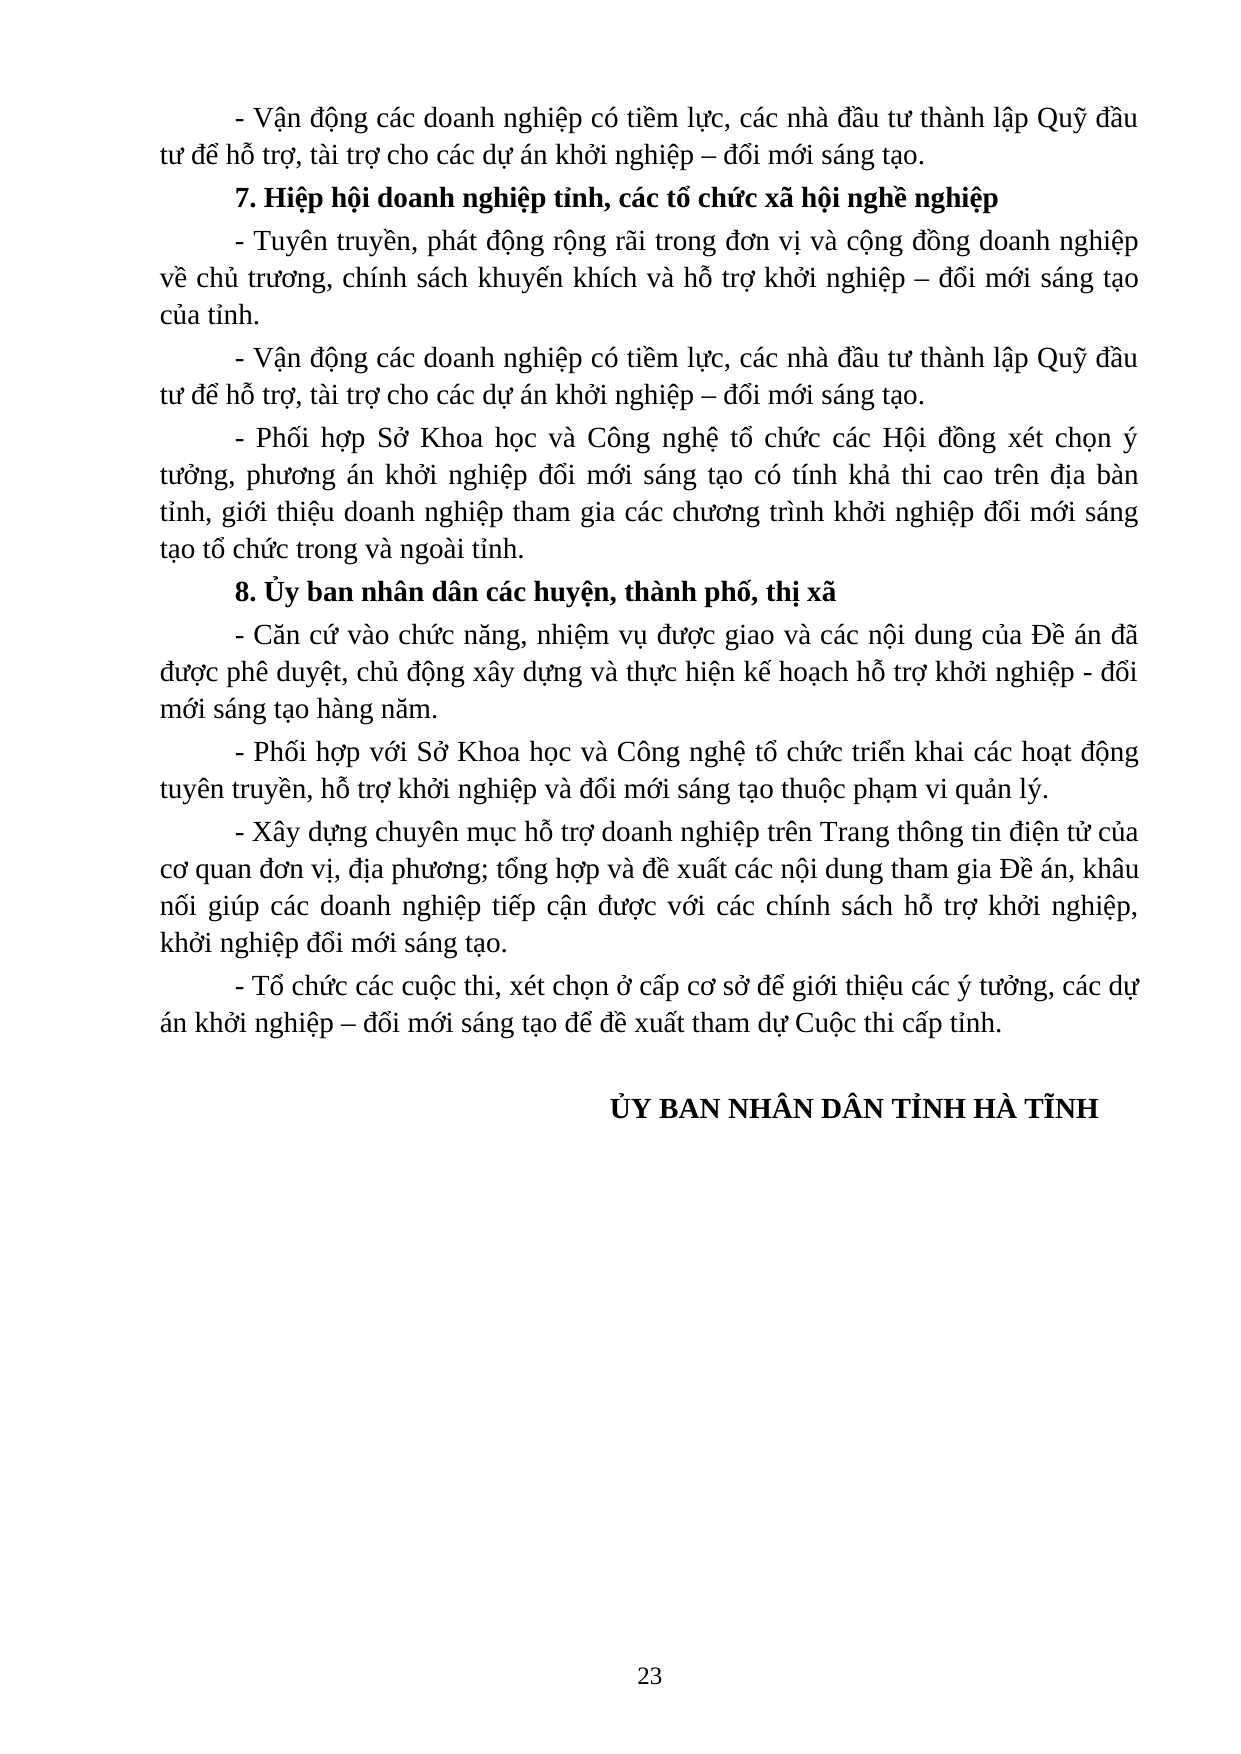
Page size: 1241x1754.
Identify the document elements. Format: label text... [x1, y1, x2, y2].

text - Vận động các doanh nghiệp có tiềm lực, các nhà đầu tư thành lập Quỹ đầu tư để hỗ trợ, tài trợ cho các dự án khởi nghiệp – đổi mới sáng tạo. [159, 340, 1140, 411]
text - Phối hợp với Sở Khoa học và Công nghệ tổ chức triển khai các hoạt động tuyên truyền, hỗ trợ khởi nghiệp và đổi mới sáng tạo thuộc phạm vi quản lý. [159, 734, 1140, 804]
text 7. Hiệp hội doanh nghiệp tỉnh, các tổ chức xã hội nghề nghiệp [159, 180, 1140, 214]
text 8. Ủy ban nhân dân các huyện, thành phố, thị xã [159, 574, 1140, 608]
text - Căn cứ vào chức năng, nhiệm vụ được giao và các nội dung của Đề án đã được phê duyệt, chủ động xây dựng và thực hiện kế hoạch hỗ trợ khởi nghiệp - đổi mới sáng tạo hàng năm. [159, 617, 1140, 724]
text ỦY BAN NHÂN DÂN TỈNH HÀ TĨNH [534, 1091, 1140, 1124]
text - Vận động các doanh nghiệp có tiềm lực, các nhà đầu tư thành lập Quỹ đầu tư để hỗ trợ, tài trợ cho các dự án khởi nghiệp – đổi mới sáng tạo. [159, 100, 1140, 171]
text - Tuyên truyền, phát động rộng rãi trong đơn vị và cộng đồng doanh nghiệp về chủ trương, chính sách khuyến khích và hỗ trợ khởi nghiệp – đổi mới sáng tạo của tỉnh. [159, 223, 1140, 331]
text - Tổ chức các cuộc thi, xét chọn ở cấp cơ sở để giới thiệu các ý tưởng, các dự án khởi nghiệp – đổi mới sáng tạo để đề xuất tham dự Cuộc thi cấp tỉnh. [159, 968, 1140, 1038]
text - Xây dựng chuyên mục hỗ trợ doanh nghiệp trên Trang thông tin điện tử của cơ quan đơn vị, địa phương; tổng hợp và đề xuất các nội dung tham gia Đề án, khâu nối giúp các doanh nghiệp tiếp cận được với các chính sách hỗ trợ khởi nghiệp, khởi nghiệp đổi mới sáng tạo. [159, 814, 1140, 958]
